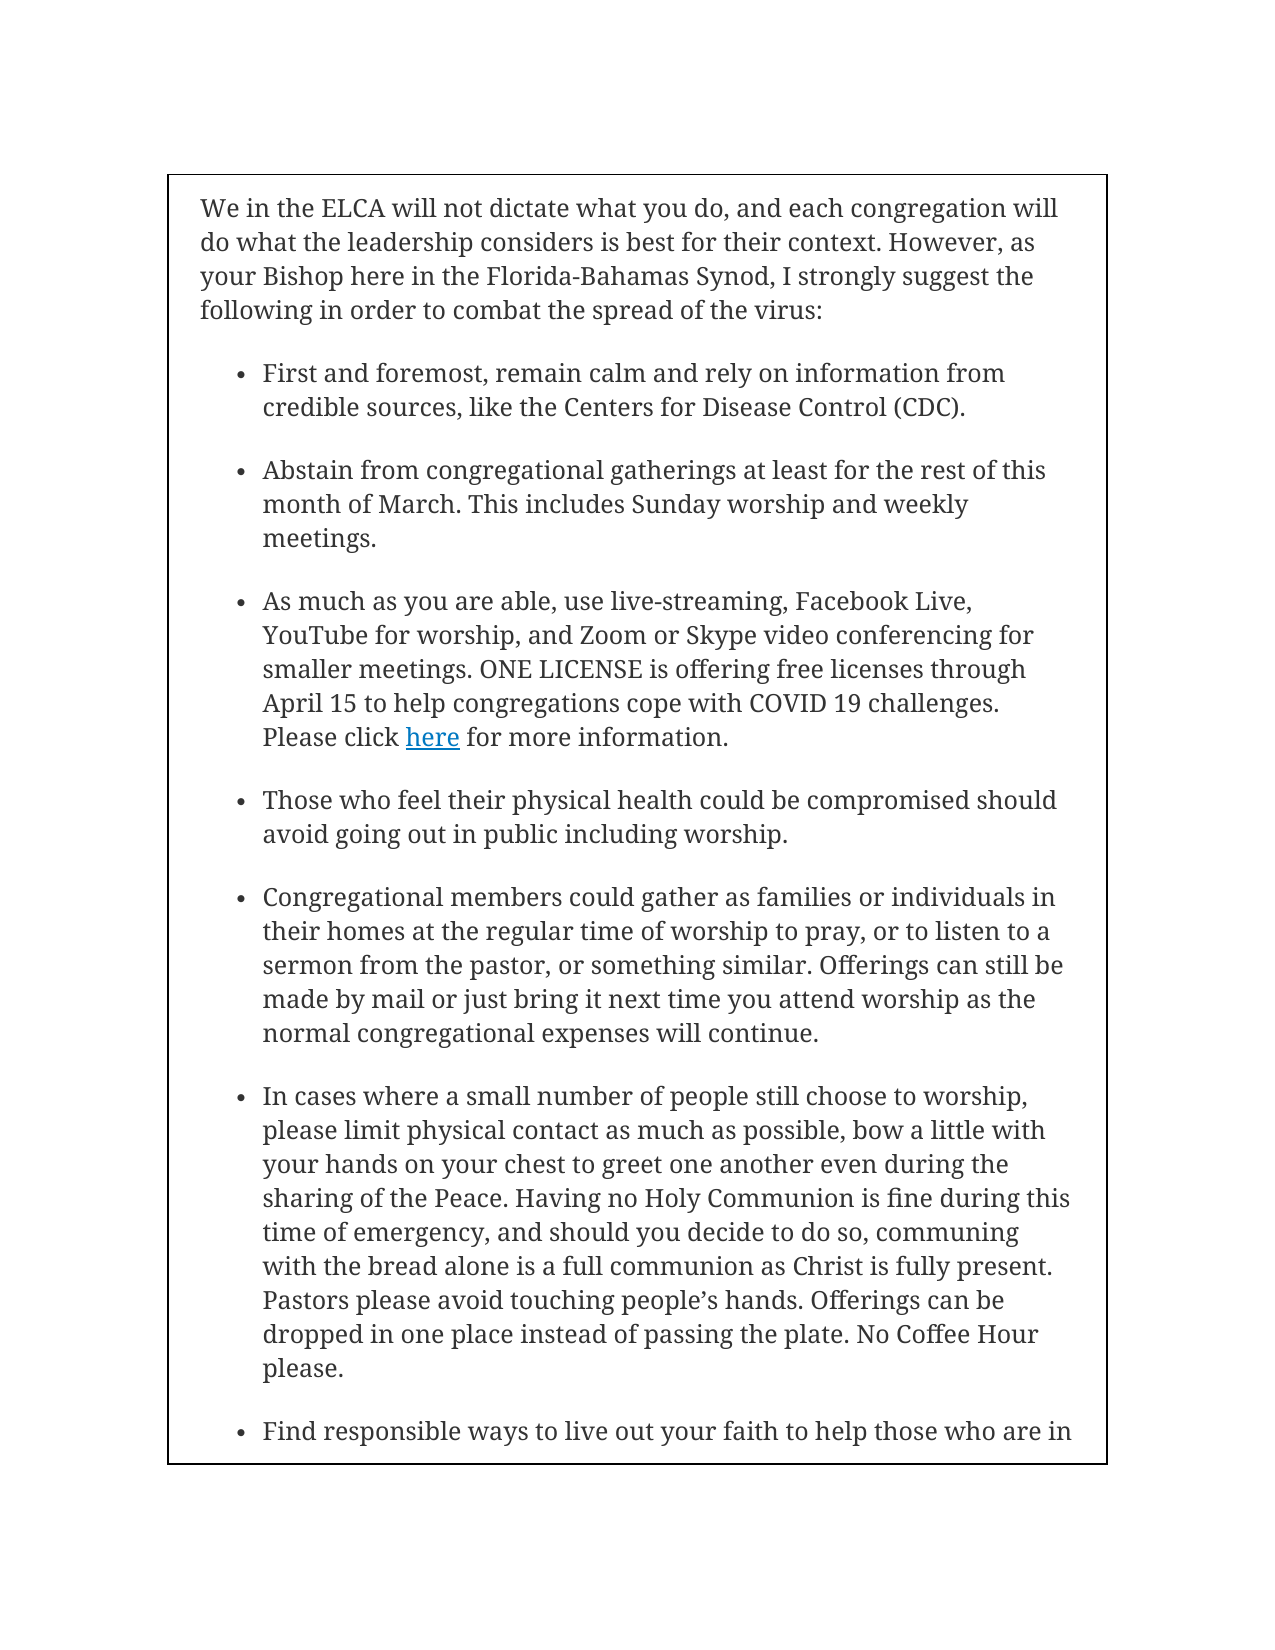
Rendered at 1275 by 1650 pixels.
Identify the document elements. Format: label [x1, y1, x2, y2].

table_header [159, 150, 1116, 1488]
